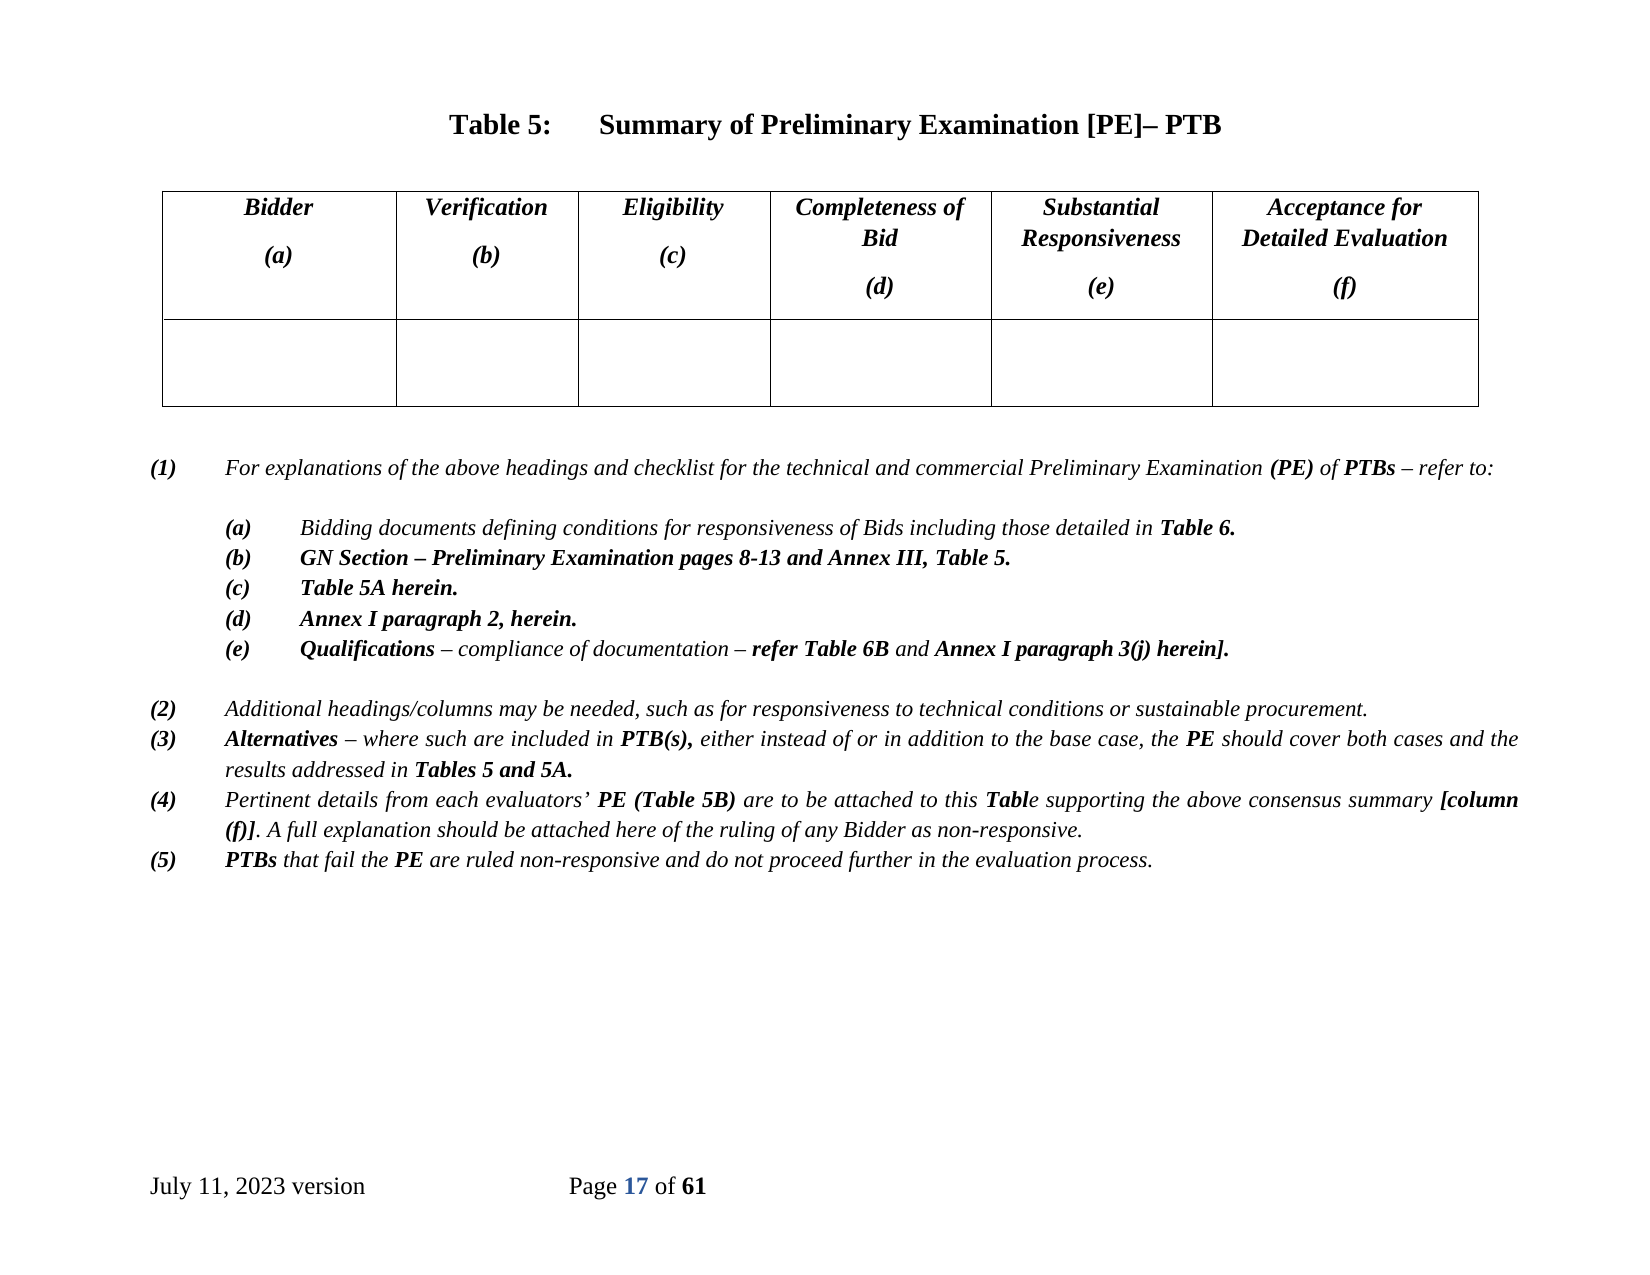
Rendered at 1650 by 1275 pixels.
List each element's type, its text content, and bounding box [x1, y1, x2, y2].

table_cell [163, 320, 396, 406]
list Annex I paragraph 2, herein. [225, 605, 1521, 631]
table_cell [771, 320, 991, 406]
table_header Eligibility (c) [579, 192, 770, 318]
table_header Verification (b) [397, 192, 578, 318]
text (2) Additional headings/columns may be needed, such as for responsiveness to technical conditions or sustainable procurement. [150, 695, 1521, 722]
text (3) Alternatives – where such are included in PTB(s), either instead of or in addition to the base case, the PE should cover both cases and the results addressed in Tables 5 and 5A. [150, 726, 1521, 782]
table_header Bidder (a) [163, 192, 396, 318]
table_header Completeness of Bid (d) [771, 192, 991, 318]
text (4) Pertinent details from each evaluators’ PE (Table 5B) are to be attached to this Table supporting the above consensus summary [column (f)]. A full explanation should be attached here of the ruling of any Bidder as non-responsive. [150, 786, 1521, 842]
list Table 5A herein. [225, 574, 1521, 601]
table_cell [1213, 320, 1478, 406]
table_header Acceptance for Detailed Evaluation (f) [1213, 192, 1478, 318]
table_header Substantial Responsiveness (e) [992, 192, 1212, 318]
list Bidding documents defining conditions for responsiveness of Bids including those detailed in Table 6. [225, 514, 1521, 540]
list For explanations of the above headings and checklist for the technical and commercial Preliminary Examination (PE) of PTBs – refer to: [150, 454, 1521, 480]
list Qualifications – compliance of documentation – refer Table 6B and Annex I paragraph 3(j) herein]. [225, 635, 1521, 661]
table_cell [992, 320, 1212, 406]
list GN Section – Preliminary Examination pages 8-13 and Annex III, Table 5. [225, 544, 1521, 571]
text (5) PTBs that fail the PE are ruled non-responsive and do not proceed further in the evaluation process. [150, 846, 1521, 873]
table_cell [397, 320, 578, 406]
table_cell [579, 320, 770, 406]
subtitle Table 5: Summary of Preliminary Examination [PE]– PTB [150, 108, 1521, 141]
